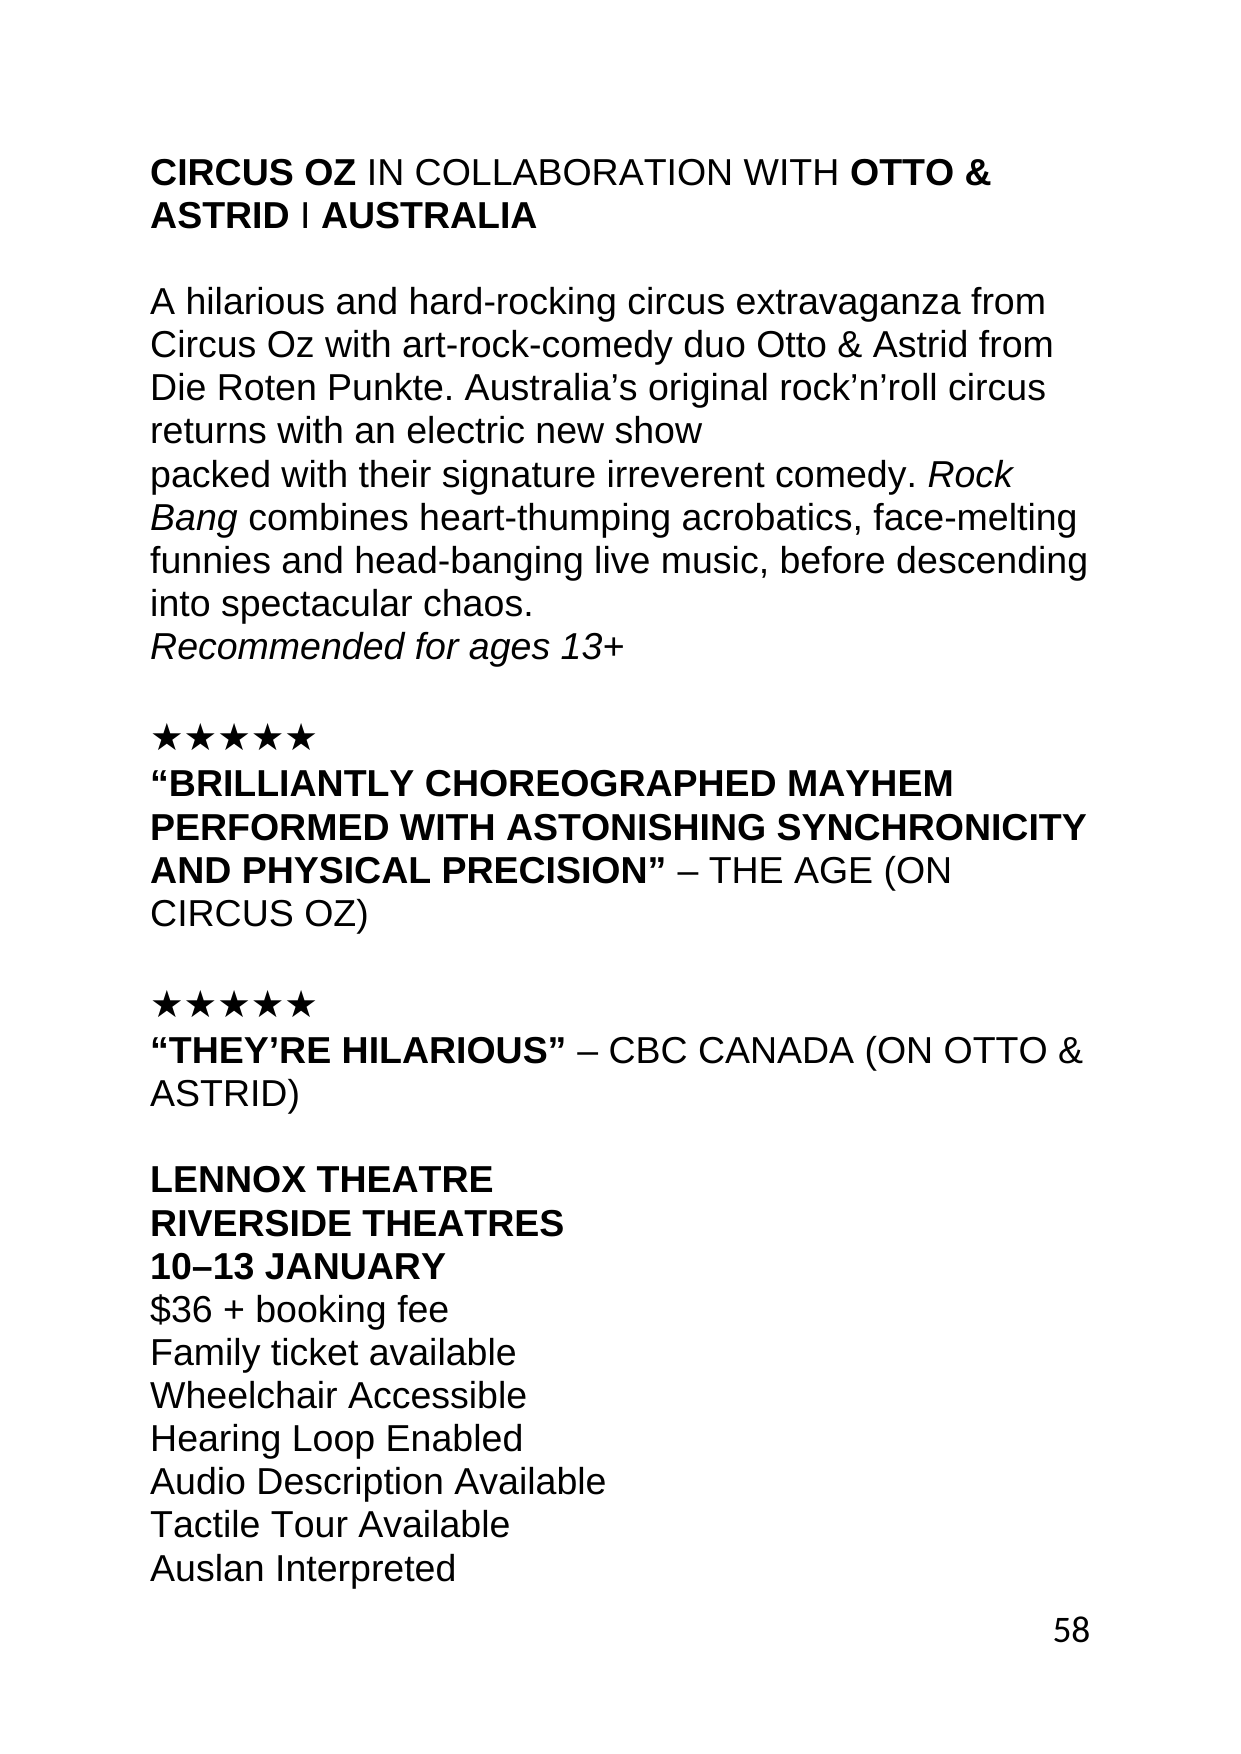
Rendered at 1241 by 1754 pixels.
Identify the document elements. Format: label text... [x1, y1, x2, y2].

text “THEY’RE HILARIOUS” – CBC CANADA (ON OTTO & ASTRID) [150, 1028, 1090, 1114]
text CIRCUS OZ IN COLLABORATION WITH OTTO & ASTRID I AUSTRALIA [150, 150, 1090, 236]
text Auslan Interpreted [150, 1546, 1090, 1589]
text Recommended for ages 13+ [150, 624, 1090, 667]
text 10–13 JANUARY [150, 1244, 1090, 1287]
text LENNOX THEATRE [150, 1158, 1090, 1201]
text ★★★★★ [150, 711, 1090, 762]
text ★★★★★ [150, 977, 1090, 1028]
text Audio Description Available [150, 1459, 1090, 1503]
text A hilarious and hard-rocking circus extravaganza from Circus Oz with art-rock-comedy duo Otto & Astrid from Die Roten Punkte. Australia’s original rock’n’roll circus returns with an electric new show [150, 279, 1090, 452]
text Family ticket available [150, 1330, 1090, 1373]
text Hearing Loop Enabled [150, 1416, 1090, 1459]
text “BRILLIANTLY CHOREOGRAPHED MAYHEM PERFORMED WITH ASTONISHING SYNCHRONICITY AND PHYSICAL PRECISION” – THE AGE (ON CIRCUS OZ) [150, 762, 1090, 934]
text RIVERSIDE THEATRES [150, 1201, 1090, 1244]
text $36 + booking fee [150, 1287, 1090, 1330]
text Tactile Tour Available [150, 1503, 1090, 1546]
text Wheelchair Accessible [150, 1373, 1090, 1416]
text packed with their signature irreverent comedy. Rock Bang combines heart-thumping acrobatics, face-melting funnies and head-banging live music, before descending into spectacular chaos. [150, 452, 1090, 624]
